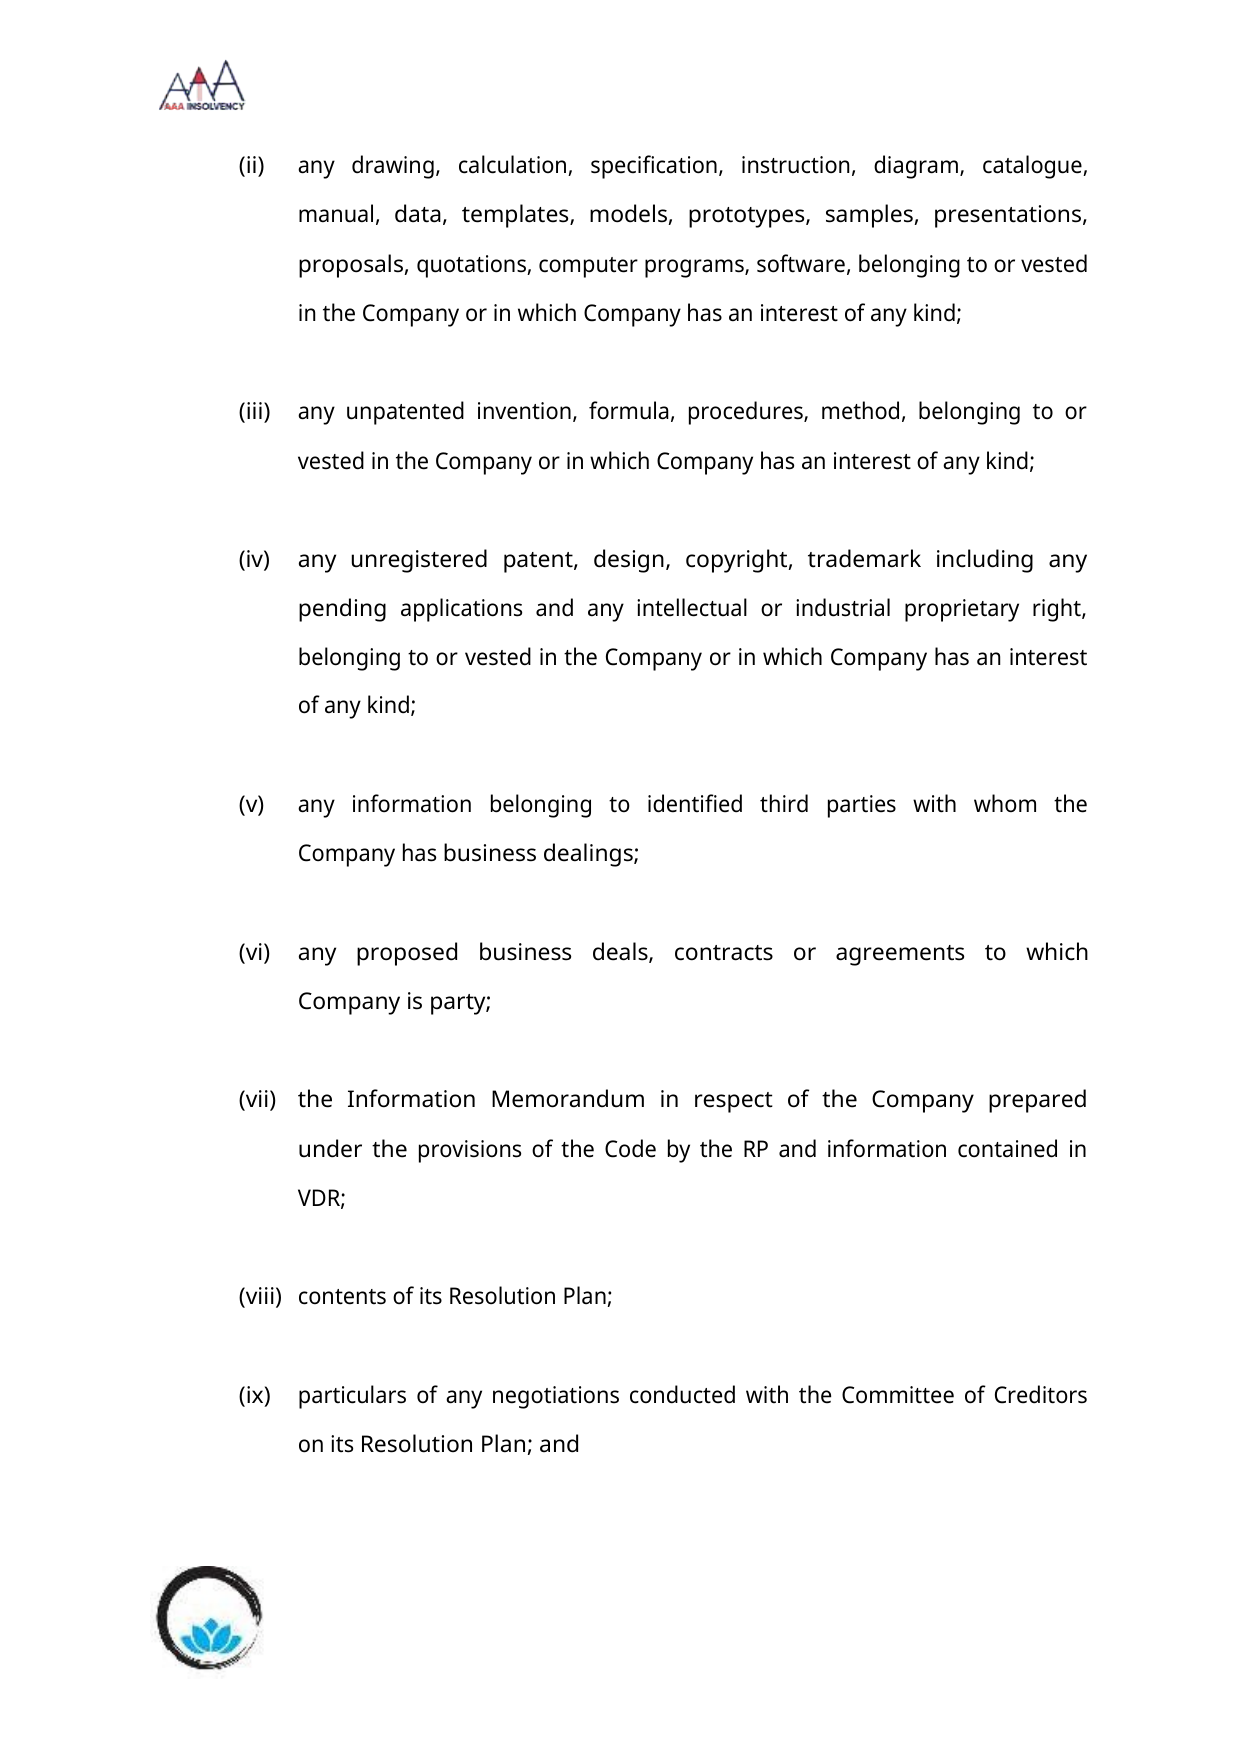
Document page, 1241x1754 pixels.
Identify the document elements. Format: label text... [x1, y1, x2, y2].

list any unregistered patent, design, copyright, trademark including any pending applications and any intellectual or industrial proprietary right, belonging to or vested in the Company or in which Company has an interest of any kind; [239, 543, 1088, 721]
list particulars of any negotiations conducted with the Committee of Creditors on its Resolution Plan; and [239, 1378, 1088, 1459]
list any unpatented invention, formula, procedures, method, belonging to or vested in the Company or in which Company has an interest of any kind; [239, 395, 1087, 476]
list contents of its Resolution Plan; [239, 1280, 1196, 1312]
list any drawing, calculation, specification, instruction, diagram, catalogue, manual, data, templates, models, prototypes, samples, presentations, proposals, quotations, computer programs, software, belonging to or vested in the Company or in which Company has an interest of any kind; [239, 149, 1088, 328]
list the Information Memorandum in respect of the Company prepared under the provisions of the Code by the RP and information contained in VDR; [239, 1083, 1088, 1213]
picture [150, 1566, 264, 1679]
list any proposed business deals, contracts or agreements to which Company is party; [239, 936, 1090, 1016]
list any information belonging to identified third parties with whom the Company has business dealings; [239, 788, 1088, 868]
picture [158, 59, 246, 111]
